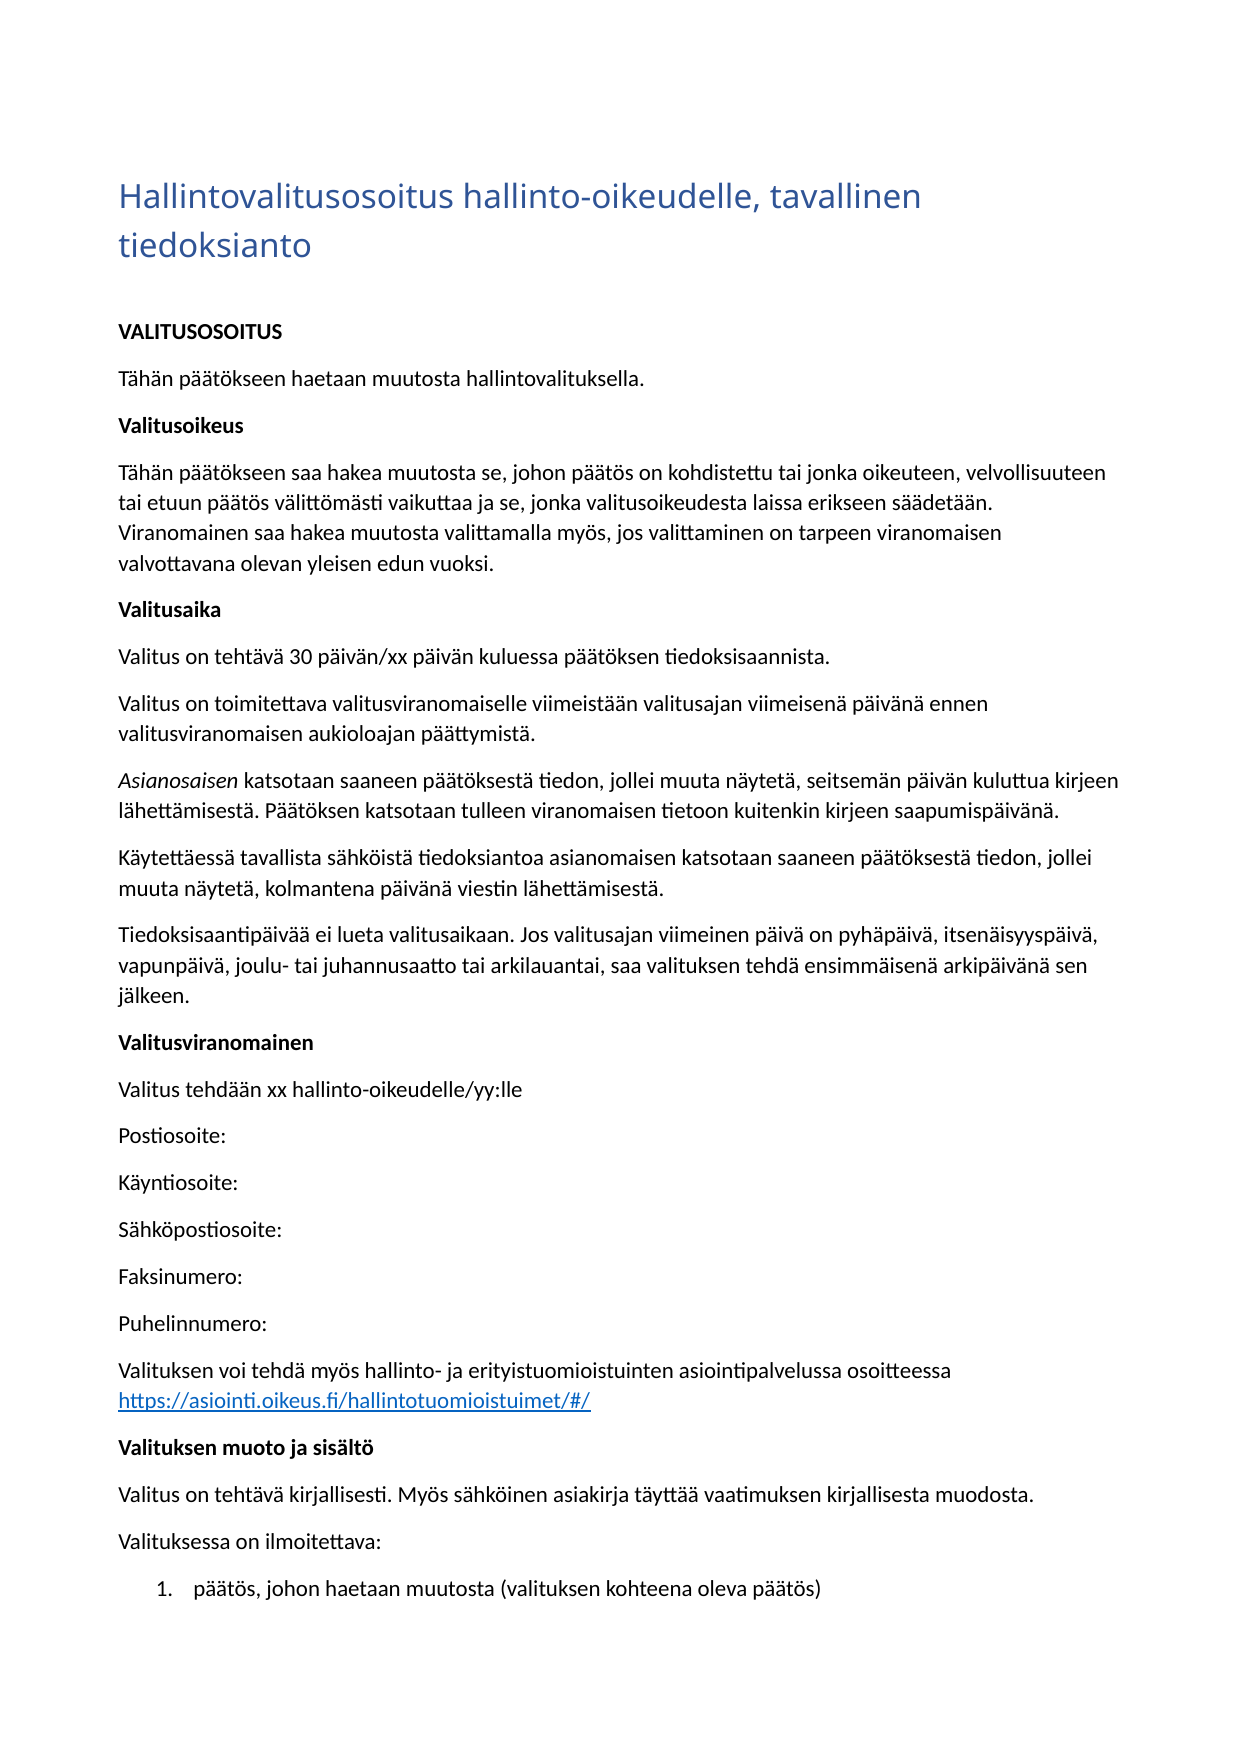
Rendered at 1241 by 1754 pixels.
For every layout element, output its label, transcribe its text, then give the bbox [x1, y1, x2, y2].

text Käyntiosoite: [118, 1168, 1122, 1196]
text Valitus tehdään xx hallinto-oikeudelle/yy:lle [118, 1075, 1122, 1103]
text Tähän päätökseen haetaan muutosta hallintovalituksella. [118, 364, 1122, 392]
text VALITUSOSOITUS [118, 317, 1122, 345]
text Käytettäessä tavallista sähköistä tiedoksiantoa asianomaisen katsotaan saaneen päätöksestä tiedon, jollei muuta näytetä, kolmantena päivänä viestin lähettämisestä. [118, 843, 1122, 902]
text Sähköpostiosoite: [118, 1215, 1122, 1243]
text Valituksen muoto ja sisältö [118, 1433, 1122, 1461]
text Postiosoite: [118, 1122, 1122, 1149]
text Asianosaisen katsotaan saaneen päätöksestä tiedon, jollei muuta näytetä, seitsemän päivän kuluttua kirjeen lähettämisestä. Päätöksen katsotaan tulleen viranomaisen tietoon kuitenkin kirjeen saapumispäivänä. [118, 766, 1122, 824]
text Puhelinnumero: [118, 1309, 1122, 1337]
text Tähän päätökseen saa hakea muutosta se, johon päätös on kohdistettu tai jonka oikeuteen, velvollisuuteen tai etuun päätös välittömästi vaikuttaa ja se, jonka valitusoikeudesta laissa erikseen säädetään. Viranomainen saa hakea muutosta valittamalla myös, jos valittaminen on tarpeen viranomaisen valvottavana olevan yleisen edun vuoksi. [118, 458, 1122, 577]
text Valitusoikeus [118, 411, 1122, 439]
list päätös, johon haetaan muutosta (valituksen kohteena oleva päätös) [156, 1574, 1122, 1602]
text Valitusviranomainen [118, 1028, 1122, 1056]
text Valituksen voi tehdä myös hallinto- ja erityistuomioistuinten asiointipalvelussa osoitteessa https://asiointi.oikeus.fi/hallintotuomioistuimet/#/ [118, 1356, 1122, 1414]
text Valitus on tehtävä 30 päivän/xx päivän kuluessa päätöksen tiedoksisaannista. [118, 642, 1122, 670]
text Valitusaika [118, 596, 1122, 623]
text Faksinumero: [118, 1262, 1122, 1290]
text Valitus on toimitettava valitusviranomaiselle viimeistään valitusajan viimeisenä päivänä ennen valitusviranomaisen aukioloajan päättymistä. [118, 689, 1122, 747]
text Tiedoksisaantipäivää ei lueta valitusaikaan. Jos valitusajan viimeinen päivä on pyhäpäivä, itsenäisyyspäivä, vapunpäivä, joulu- tai juhannusaatto tai arkilauantai, saa valituksen tehdä ensimmäisenä arkipäivänä sen jälkeen. [118, 921, 1122, 1009]
text Valituksessa on ilmoitettava: [118, 1527, 1122, 1555]
subtitle Hallintovalitusosoitus hallinto-oikeudelle, tavallinen tiedoksianto [118, 173, 1122, 267]
text Valitus on tehtävä kirjallisesti. Myös sähköinen asiakirja täyttää vaatimuksen kirjallisesta muodosta. [118, 1480, 1122, 1508]
